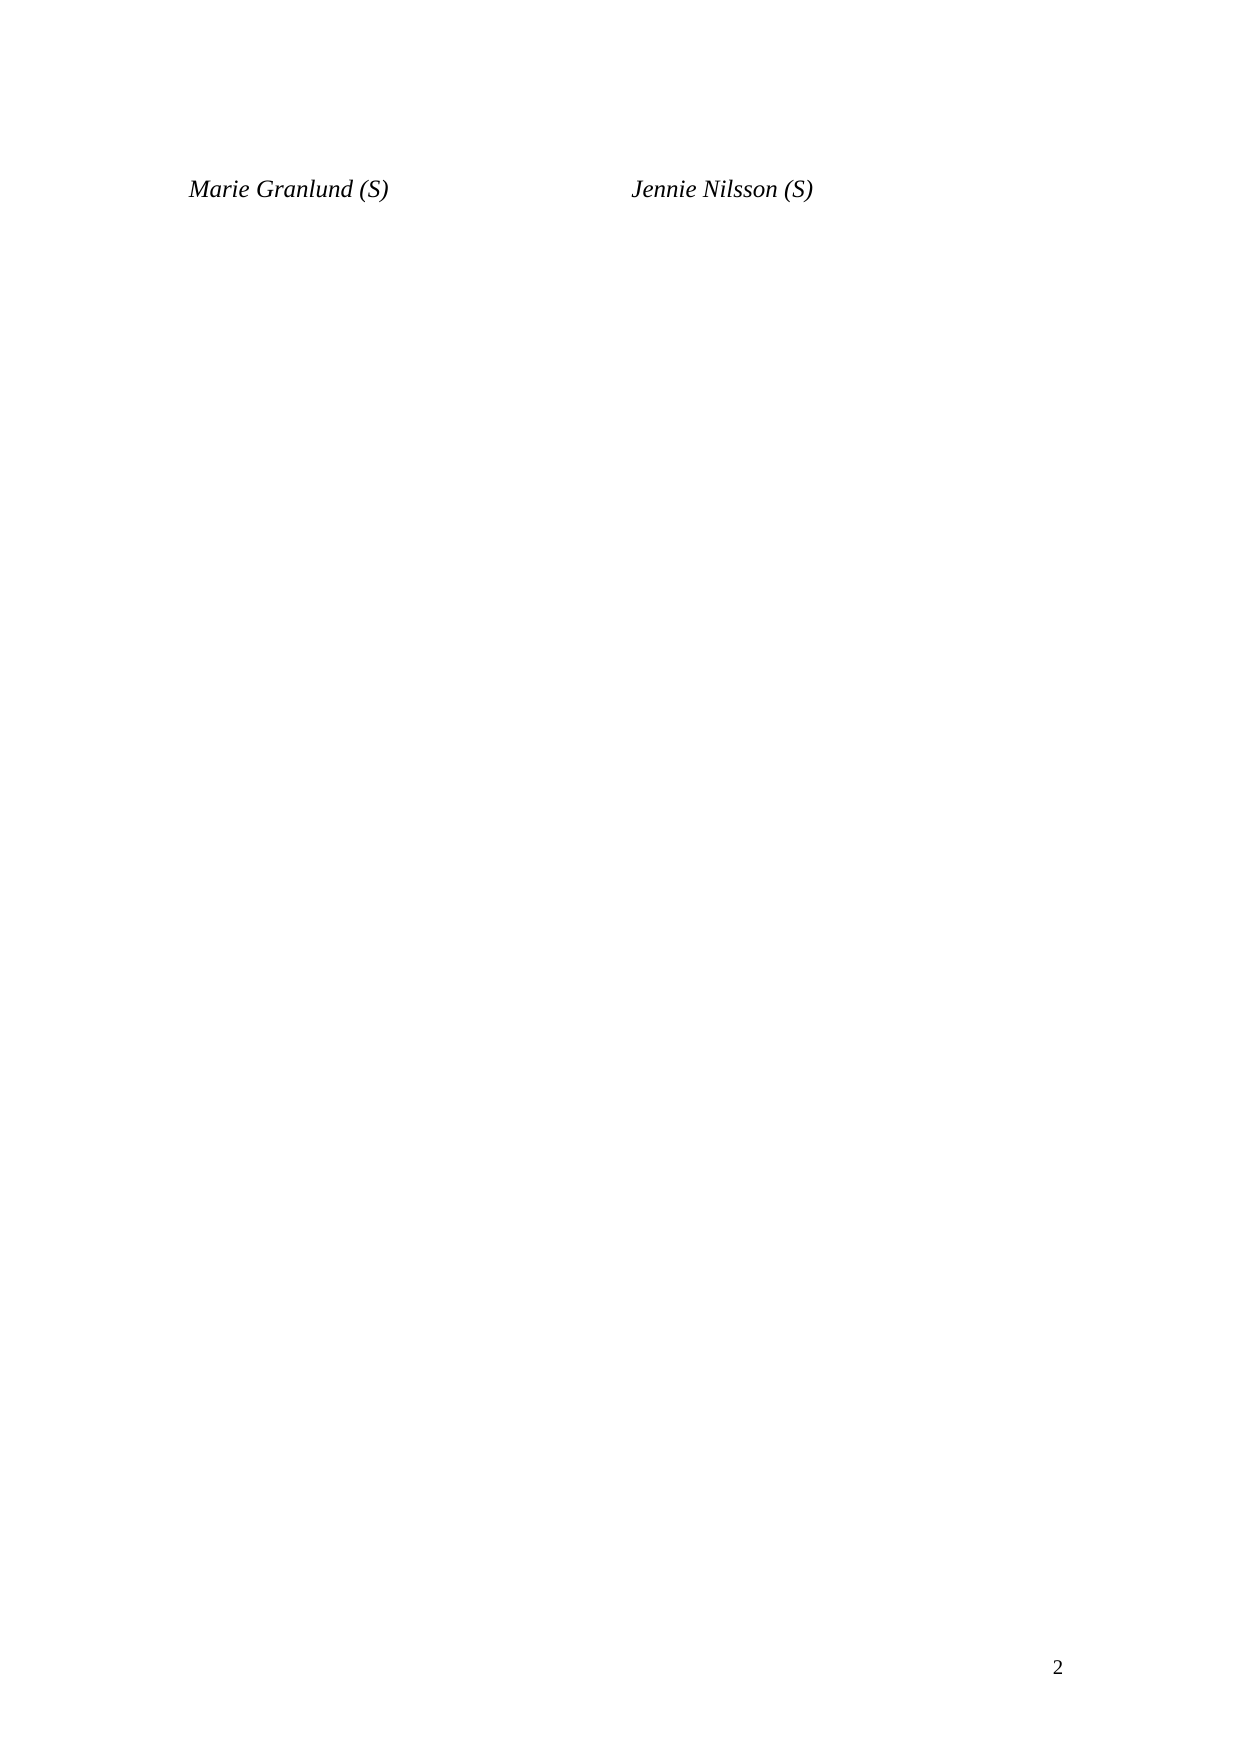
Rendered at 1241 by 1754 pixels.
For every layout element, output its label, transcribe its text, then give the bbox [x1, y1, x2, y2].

table_cell Jennie Nilsson (S) [620, 74, 1063, 203]
table_cell Marie Granlund (S) [177, 74, 620, 203]
